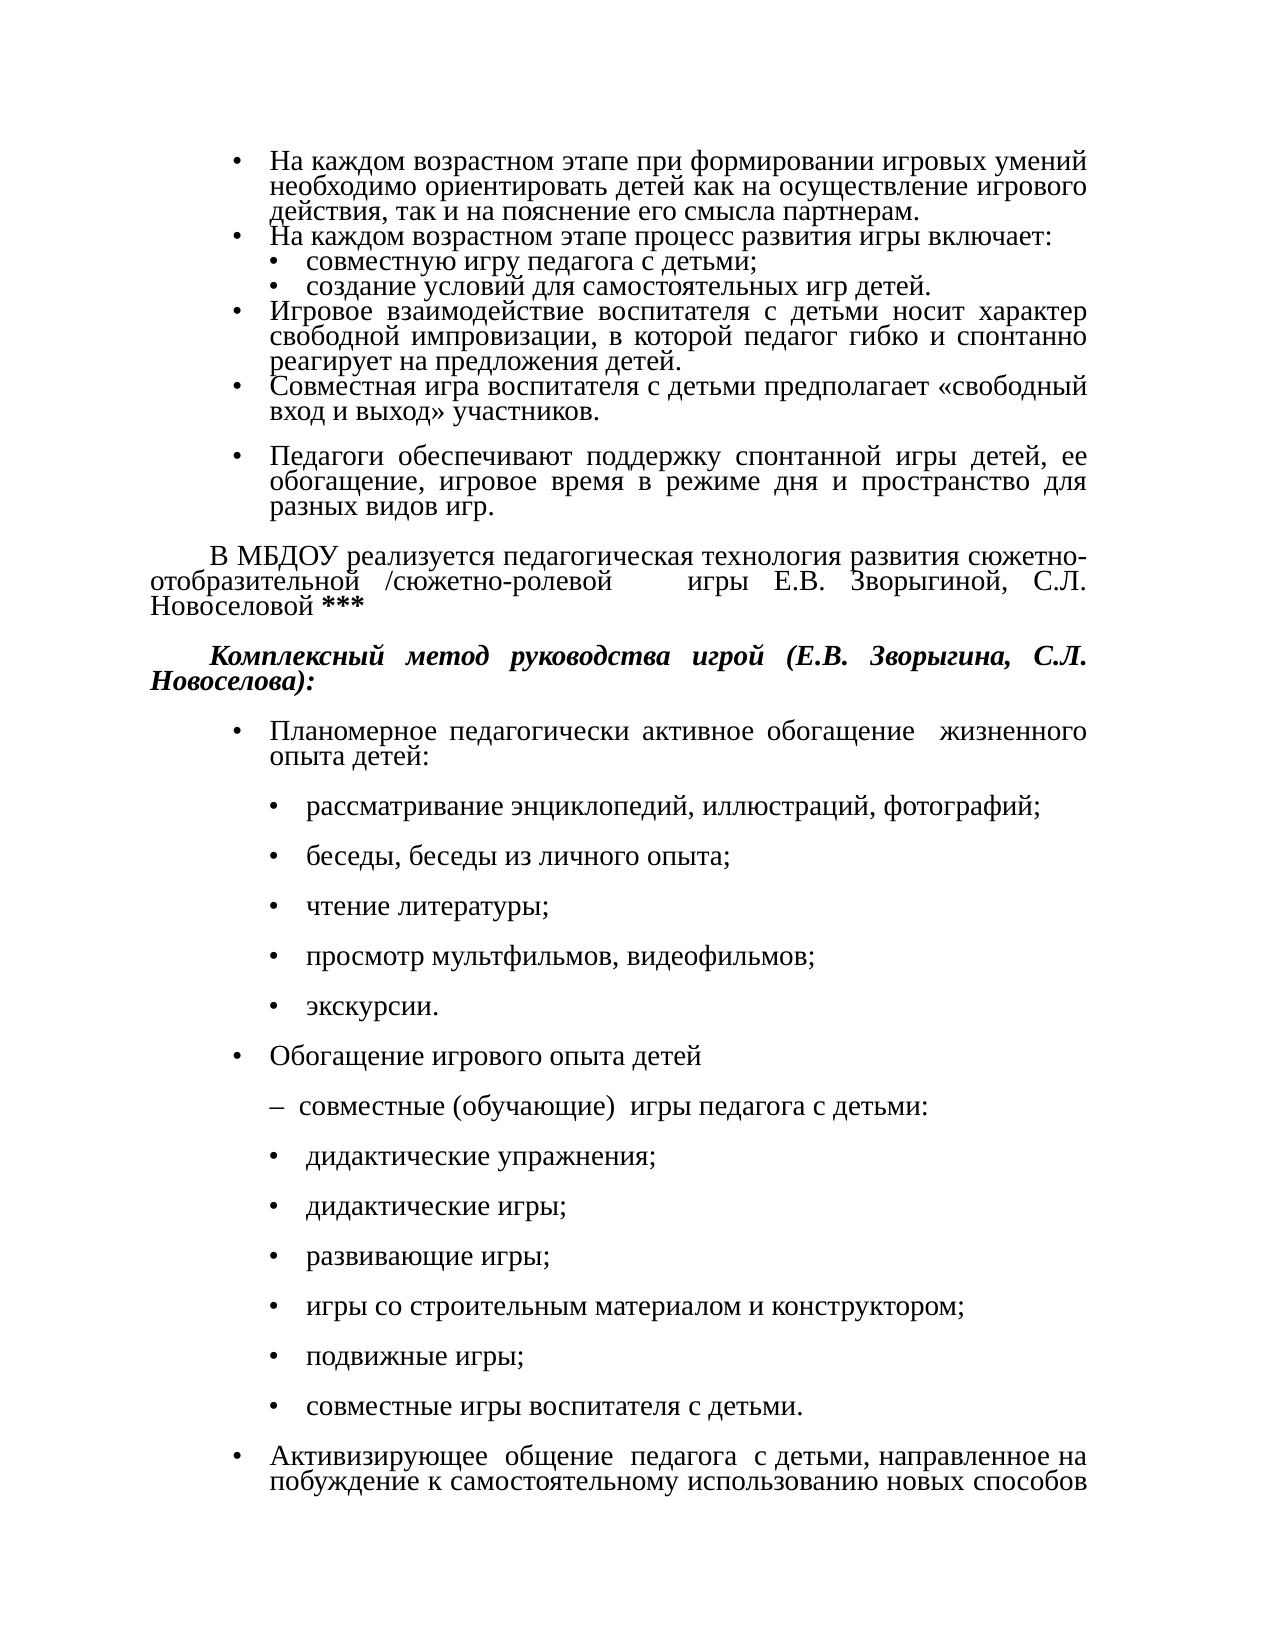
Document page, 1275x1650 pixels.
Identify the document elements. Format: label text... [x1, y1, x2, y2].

list Педагоги обеспечивают поддержку спонтанной игры детей, ее обогащение, игровое время в режиме дня и пространство для разных видов игр. [232, 446, 1088, 521]
list просмотр мультфильмов, видеофильмов; [709, 946, 1088, 971]
list дидактические упражнения; [268, 1146, 1088, 1171]
list Обогащение игрового опыта детей [232, 1046, 1088, 1071]
list дидактические игры; [268, 1196, 1088, 1221]
list просмотр мультфильмов, видеофильмов; [268, 946, 511, 971]
list рассматривание энциклопедий, иллюстраций, фотографий; [268, 796, 891, 821]
list подвижные игры; [268, 1346, 1088, 1371]
list беседы, беседы из личного опыта; [268, 846, 1088, 871]
text Комплексный метод руководства игрой (Е.В. Зворыгина, С.Л. Новоселова): [150, 646, 1088, 696]
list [232, 1446, 1088, 1496]
list просмотр мультфильмов, видеофильмов; [514, 946, 706, 971]
list игры со строительным материалом и конструктором; [268, 1296, 1088, 1321]
list совместную игру педагога с детьми; [268, 250, 1088, 275]
list Игровое взаимодействие воспитателя с детьми носит характер свободной импровизации, в которой педагог гибко и спонтанно реагирует на предложения детей. [232, 300, 1088, 375]
list совместные игры воспитателя с детьми. [268, 1396, 1088, 1421]
text – совместные (обучающие) игры педагога с детьми: [269, 1096, 459, 1121]
text – совместные (обучающие) игры педагога с детьми: [456, 1096, 1088, 1121]
list Совместная игра воспитателя с детьми предполагает «свободный вход и выход» участников. [232, 375, 1088, 425]
list создание условий для самостоятельных игр детей. [268, 275, 1088, 300]
list развивающие игры; [268, 1246, 1088, 1271]
list чтение литературы; [268, 896, 1088, 921]
text В МБДОУ реализуется педагогическая технология развития сюжетно-отобразительной /сюжетно-ролевой игры Е.В. Зворыгиной, С.Л. Новоселовой *** [150, 546, 1088, 621]
list На каждом возрастном этапе при формировании игровых умений необходимо ориентировать детей как на осуществление игрового действия, так и на пояснение его смысла партнерам. [232, 150, 1088, 225]
list На каждом возрастном этапе процесс развития игры включает: [232, 225, 1088, 250]
list Планомерное педагогически активное обогащение жизненного опыта детей: [232, 721, 1088, 771]
list экскурсии. [268, 996, 1088, 1021]
